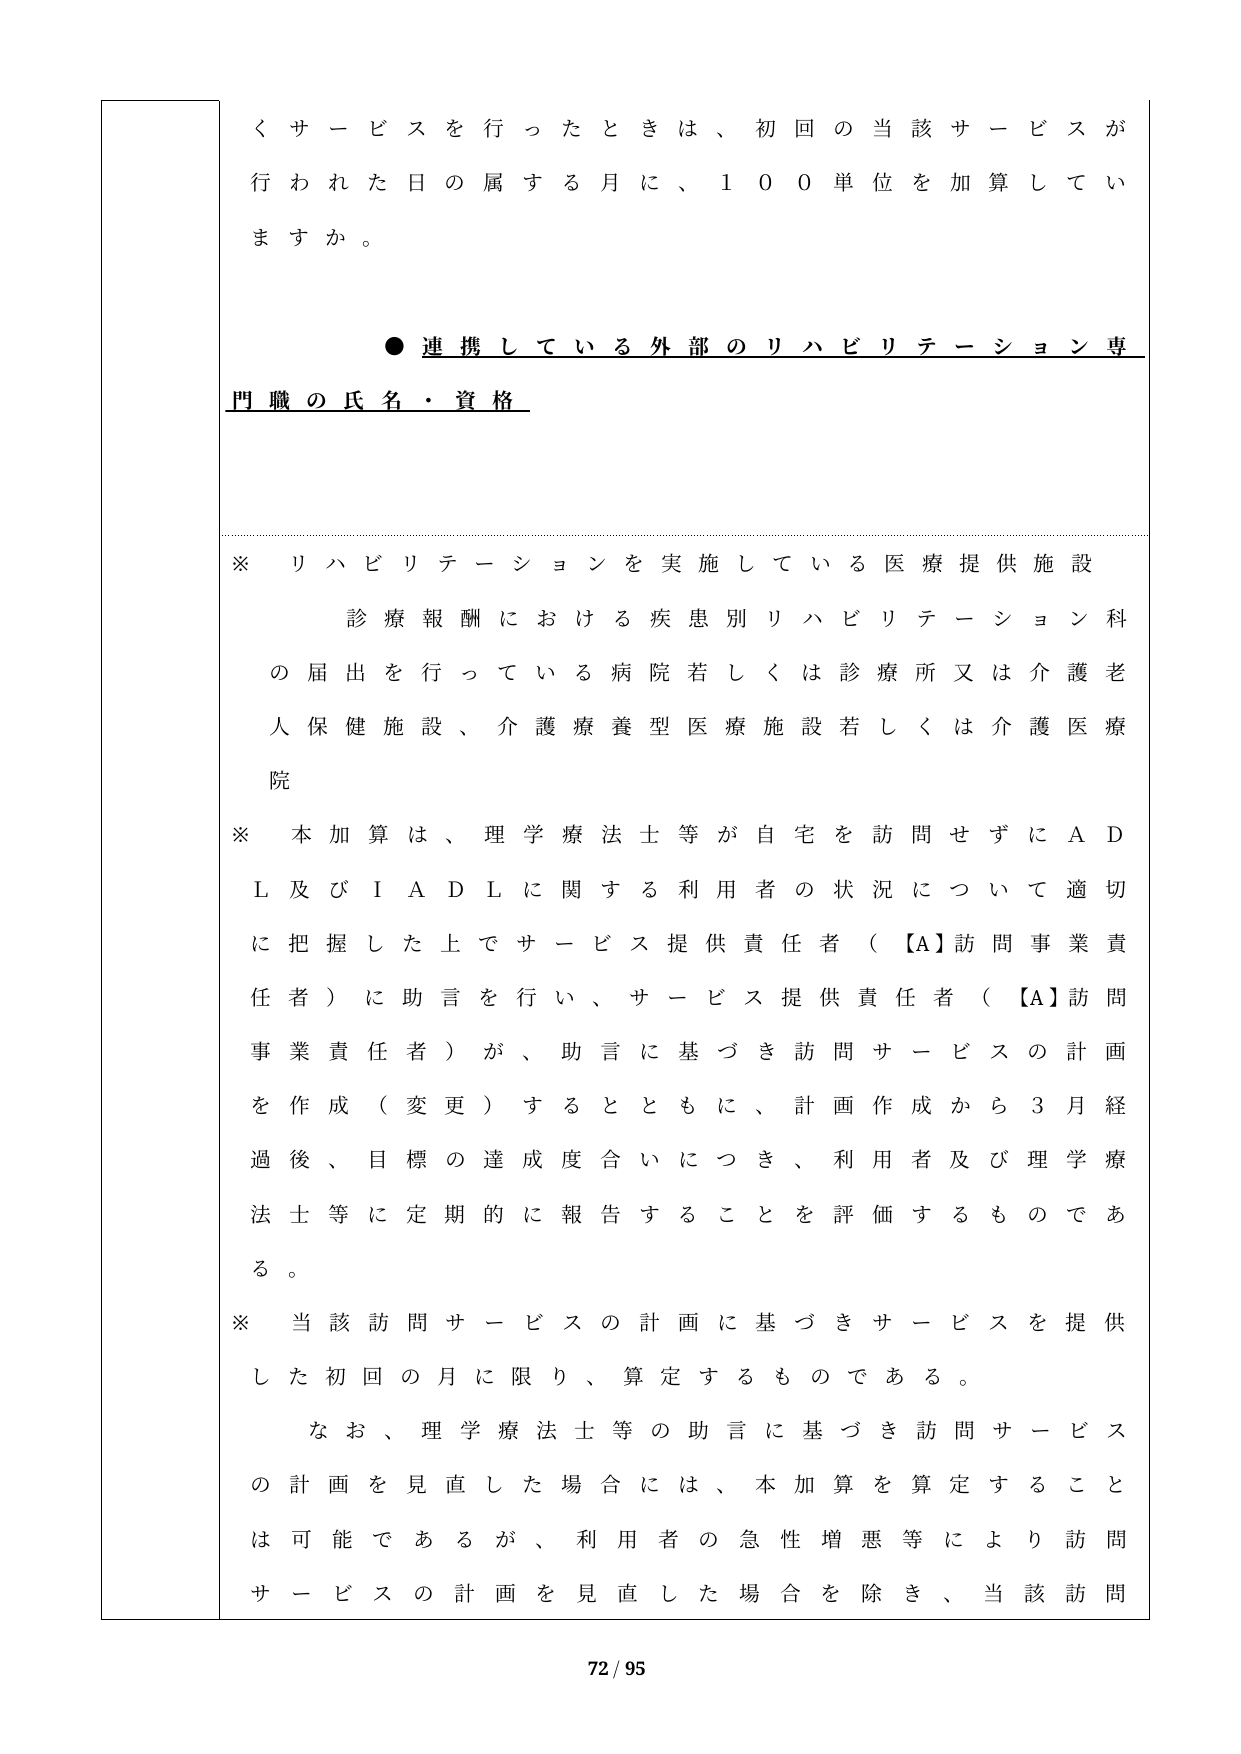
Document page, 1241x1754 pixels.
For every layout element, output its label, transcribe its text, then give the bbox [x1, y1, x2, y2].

table_cell ●連携している外部のリハビリテーション専門職の氏名・資格 [220, 318, 1149, 535]
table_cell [220, 535, 1149, 1619]
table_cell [220, 101, 1149, 317]
